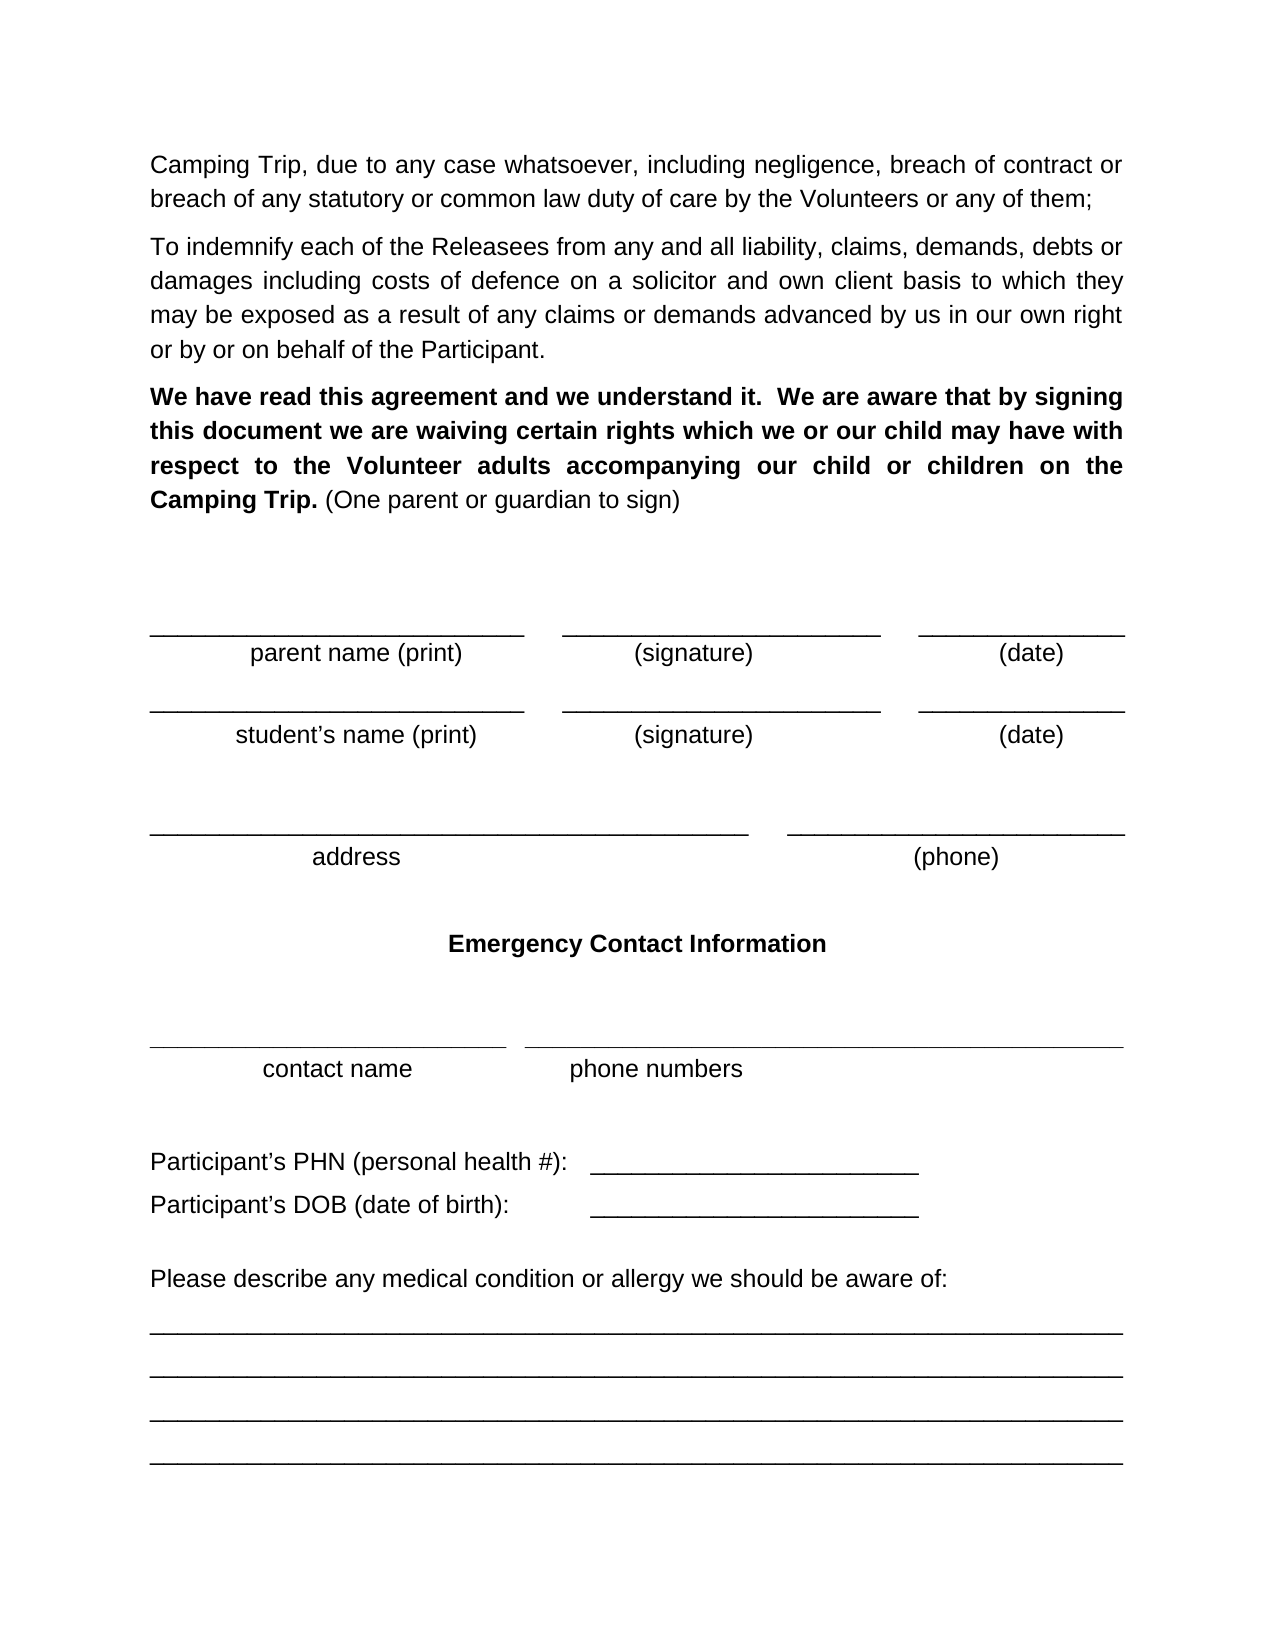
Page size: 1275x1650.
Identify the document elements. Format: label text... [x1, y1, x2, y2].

text To indemnify each of the Releasees from any and all liability, claims, demands, debts or damages including costs of defence on a solicitor and own client basis to which they may be exposed as a result of any claims or demands advanced by us in our own right or by or on behalf of the Participant. [150, 231, 1125, 364]
text Emergency Contact Information [150, 929, 1125, 958]
text Participant’s DOB (date of birth): [150, 1190, 1125, 1218]
text Participant’s PHN (personal health #): [150, 1147, 1125, 1175]
text contact name phone numbers [150, 1057, 1125, 1082]
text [150, 150, 1125, 213]
text parent name (print) (signature) (date) [150, 638, 1125, 667]
text We have read this agreement and we understand it. We are aware that by signing this document we are waiving certain rights which we or our child may have with respect to the Volunteer adults accompanying our child or children on the Camping Trip. (One parent or guardian to sign) [150, 382, 1125, 514]
text student’s name (print) (signature) (date) [150, 719, 1125, 748]
text address (phone) [150, 842, 1125, 871]
text Please describe any medical condition or allergy we should be aware of: [150, 1264, 1125, 1293]
